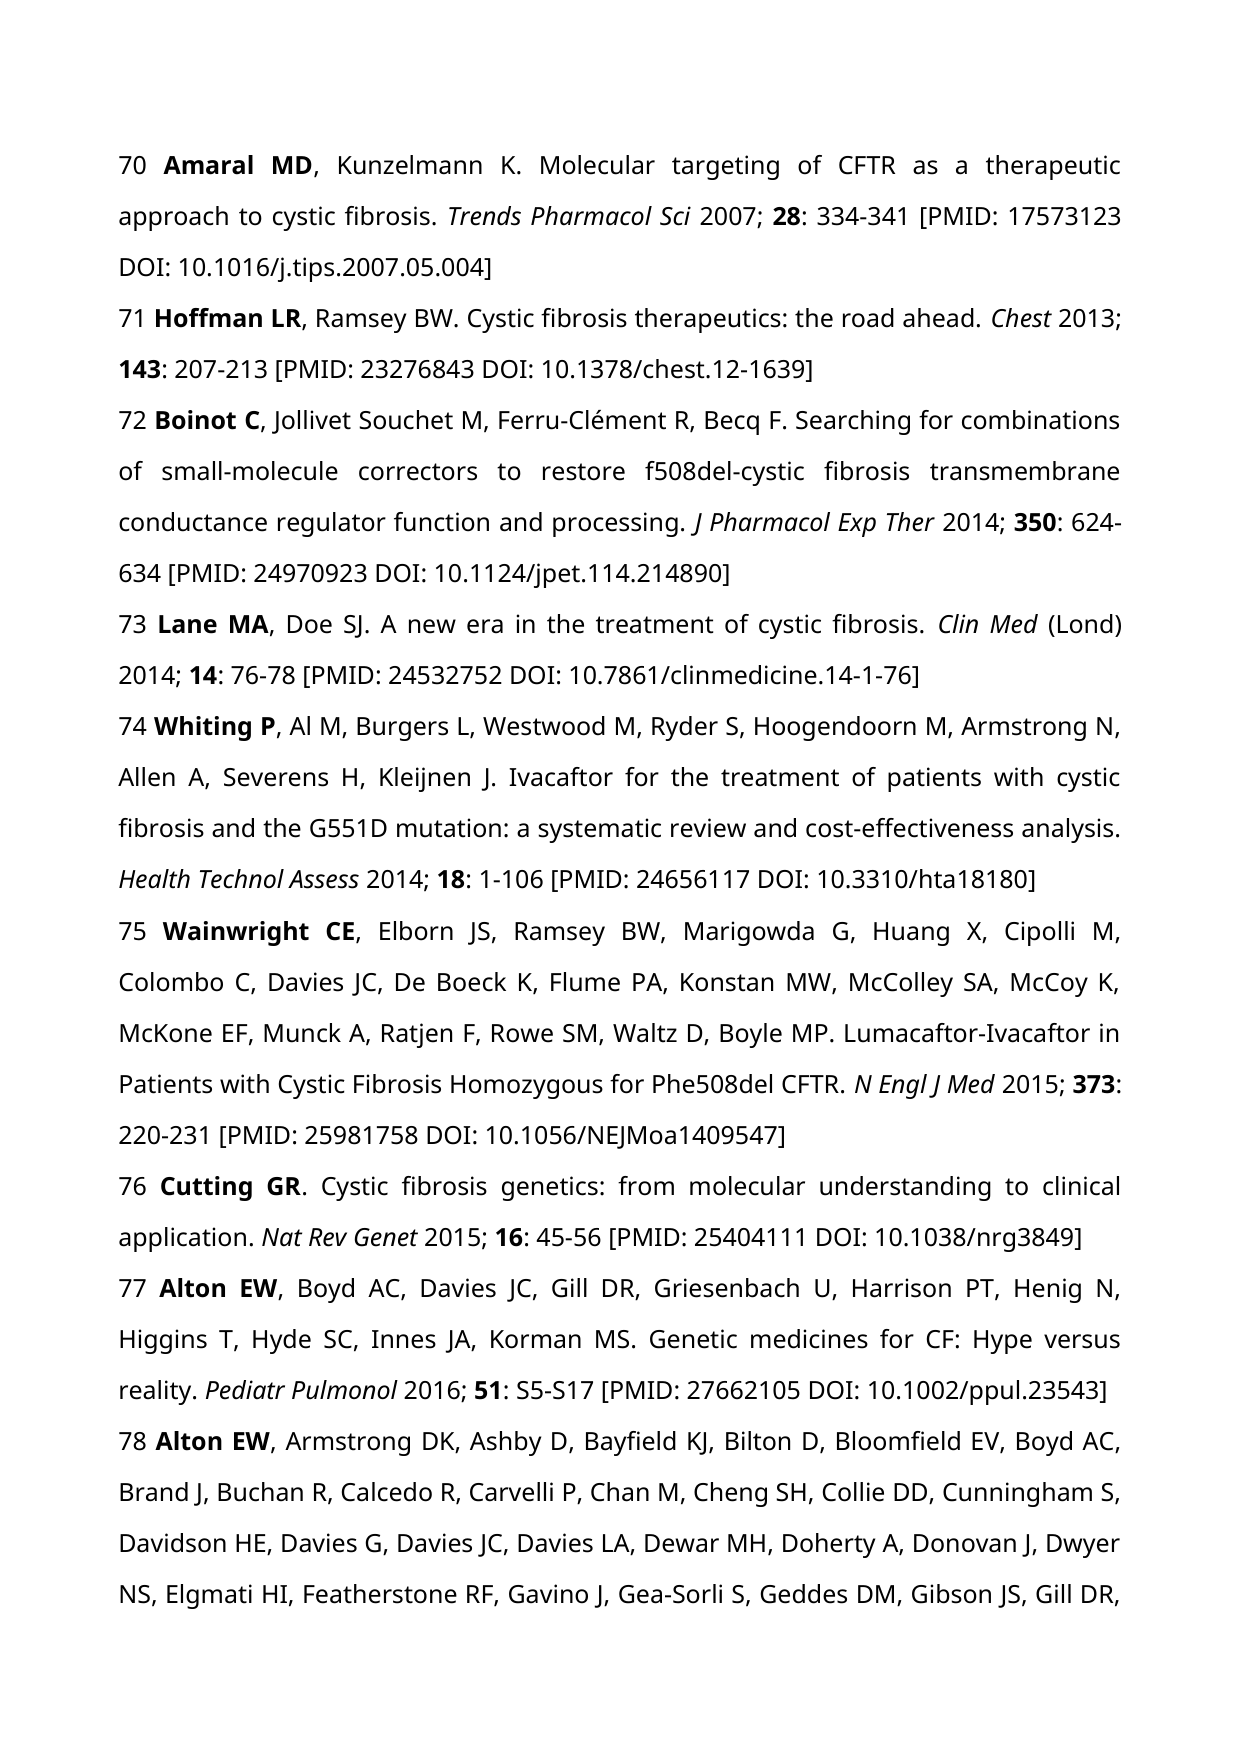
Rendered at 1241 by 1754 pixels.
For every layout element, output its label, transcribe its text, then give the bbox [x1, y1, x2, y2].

text 73 Lane MA, Doe SJ. A new era in the treatment of cystic fibrosis. Clin Med (Lond) 2014; 14: 76-78 [PMID: 24532752 DOI: 10.7861/clinmedicine.14-1-76] [118, 607, 1122, 692]
text 74 Whiting P, Al M, Burgers L, Westwood M, Ryder S, Hoogendoorn M, Armstrong N, Allen A, Severens H, Kleijnen J. Ivacaftor for the treatment of patients with cystic fibrosis and the G551D mutation: a systematic review and cost-effectiveness analysis. Health Technol Assess 2014; 18: 1-106 [PMID: 24656117 DOI: 10.3310/hta18180] [118, 709, 1122, 896]
text 71 Hoffman LR, Ramsey BW. Cystic fibrosis therapeutics: the road ahead. Chest 2013; 143: 207-213 [PMID: 23276843 DOI: 10.1378/chest.12-1639] [118, 301, 1122, 386]
text 75 Wainwright CE, Elborn JS, Ramsey BW, Marigowda G, Huang X, Cipolli M, Colombo C, Davies JC, De Boeck K, Flume PA, Konstan MW, McColley SA, McCoy K, McKone EF, Munck A, Ratjen F, Rowe SM, Waltz D, Boyle MP. Lumacaftor-Ivacaftor in Patients with Cystic Fibrosis Homozygous for Phe508del CFTR. N Engl J Med 2015; 373: 220-231 [PMID: 25981758 DOI: 10.1056/NEJMoa1409547] [118, 913, 1122, 1151]
text 76 Cutting GR. Cystic fibrosis genetics: from molecular understanding to clinical application. Nat Rev Genet 2015; 16: 45-56 [PMID: 25404111 DOI: 10.1038/nrg3849] [118, 1168, 1122, 1253]
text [118, 1424, 1122, 1611]
text 72 Boinot C, Jollivet Souchet M, Ferru-Clément R, Becq F. Searching for combinations of small-molecule correctors to restore f508del-cystic fibrosis transmembrane conductance regulator function and processing. J Pharmacol Exp Ther 2014; 350: 624-634 [PMID: 24970923 DOI: 10.1124/jpet.114.214890] [118, 403, 1122, 590]
text 70 Amaral MD, Kunzelmann K. Molecular targeting of CFTR as a therapeutic approach to cystic fibrosis. Trends Pharmacol Sci 2007; 28: 334-341 [PMID: 17573123 DOI: 10.1016/j.tips.2007.05.004] [118, 148, 1122, 284]
text 77 Alton EW, Boyd AC, Davies JC, Gill DR, Griesenbach U, Harrison PT, Henig N, Higgins T, Hyde SC, Innes JA, Korman MS. Genetic medicines for CF: Hype versus reality. Pediatr Pulmonol 2016; 51: S5-S17 [PMID: 27662105 DOI: 10.1002/ppul.23543] [118, 1271, 1122, 1407]
